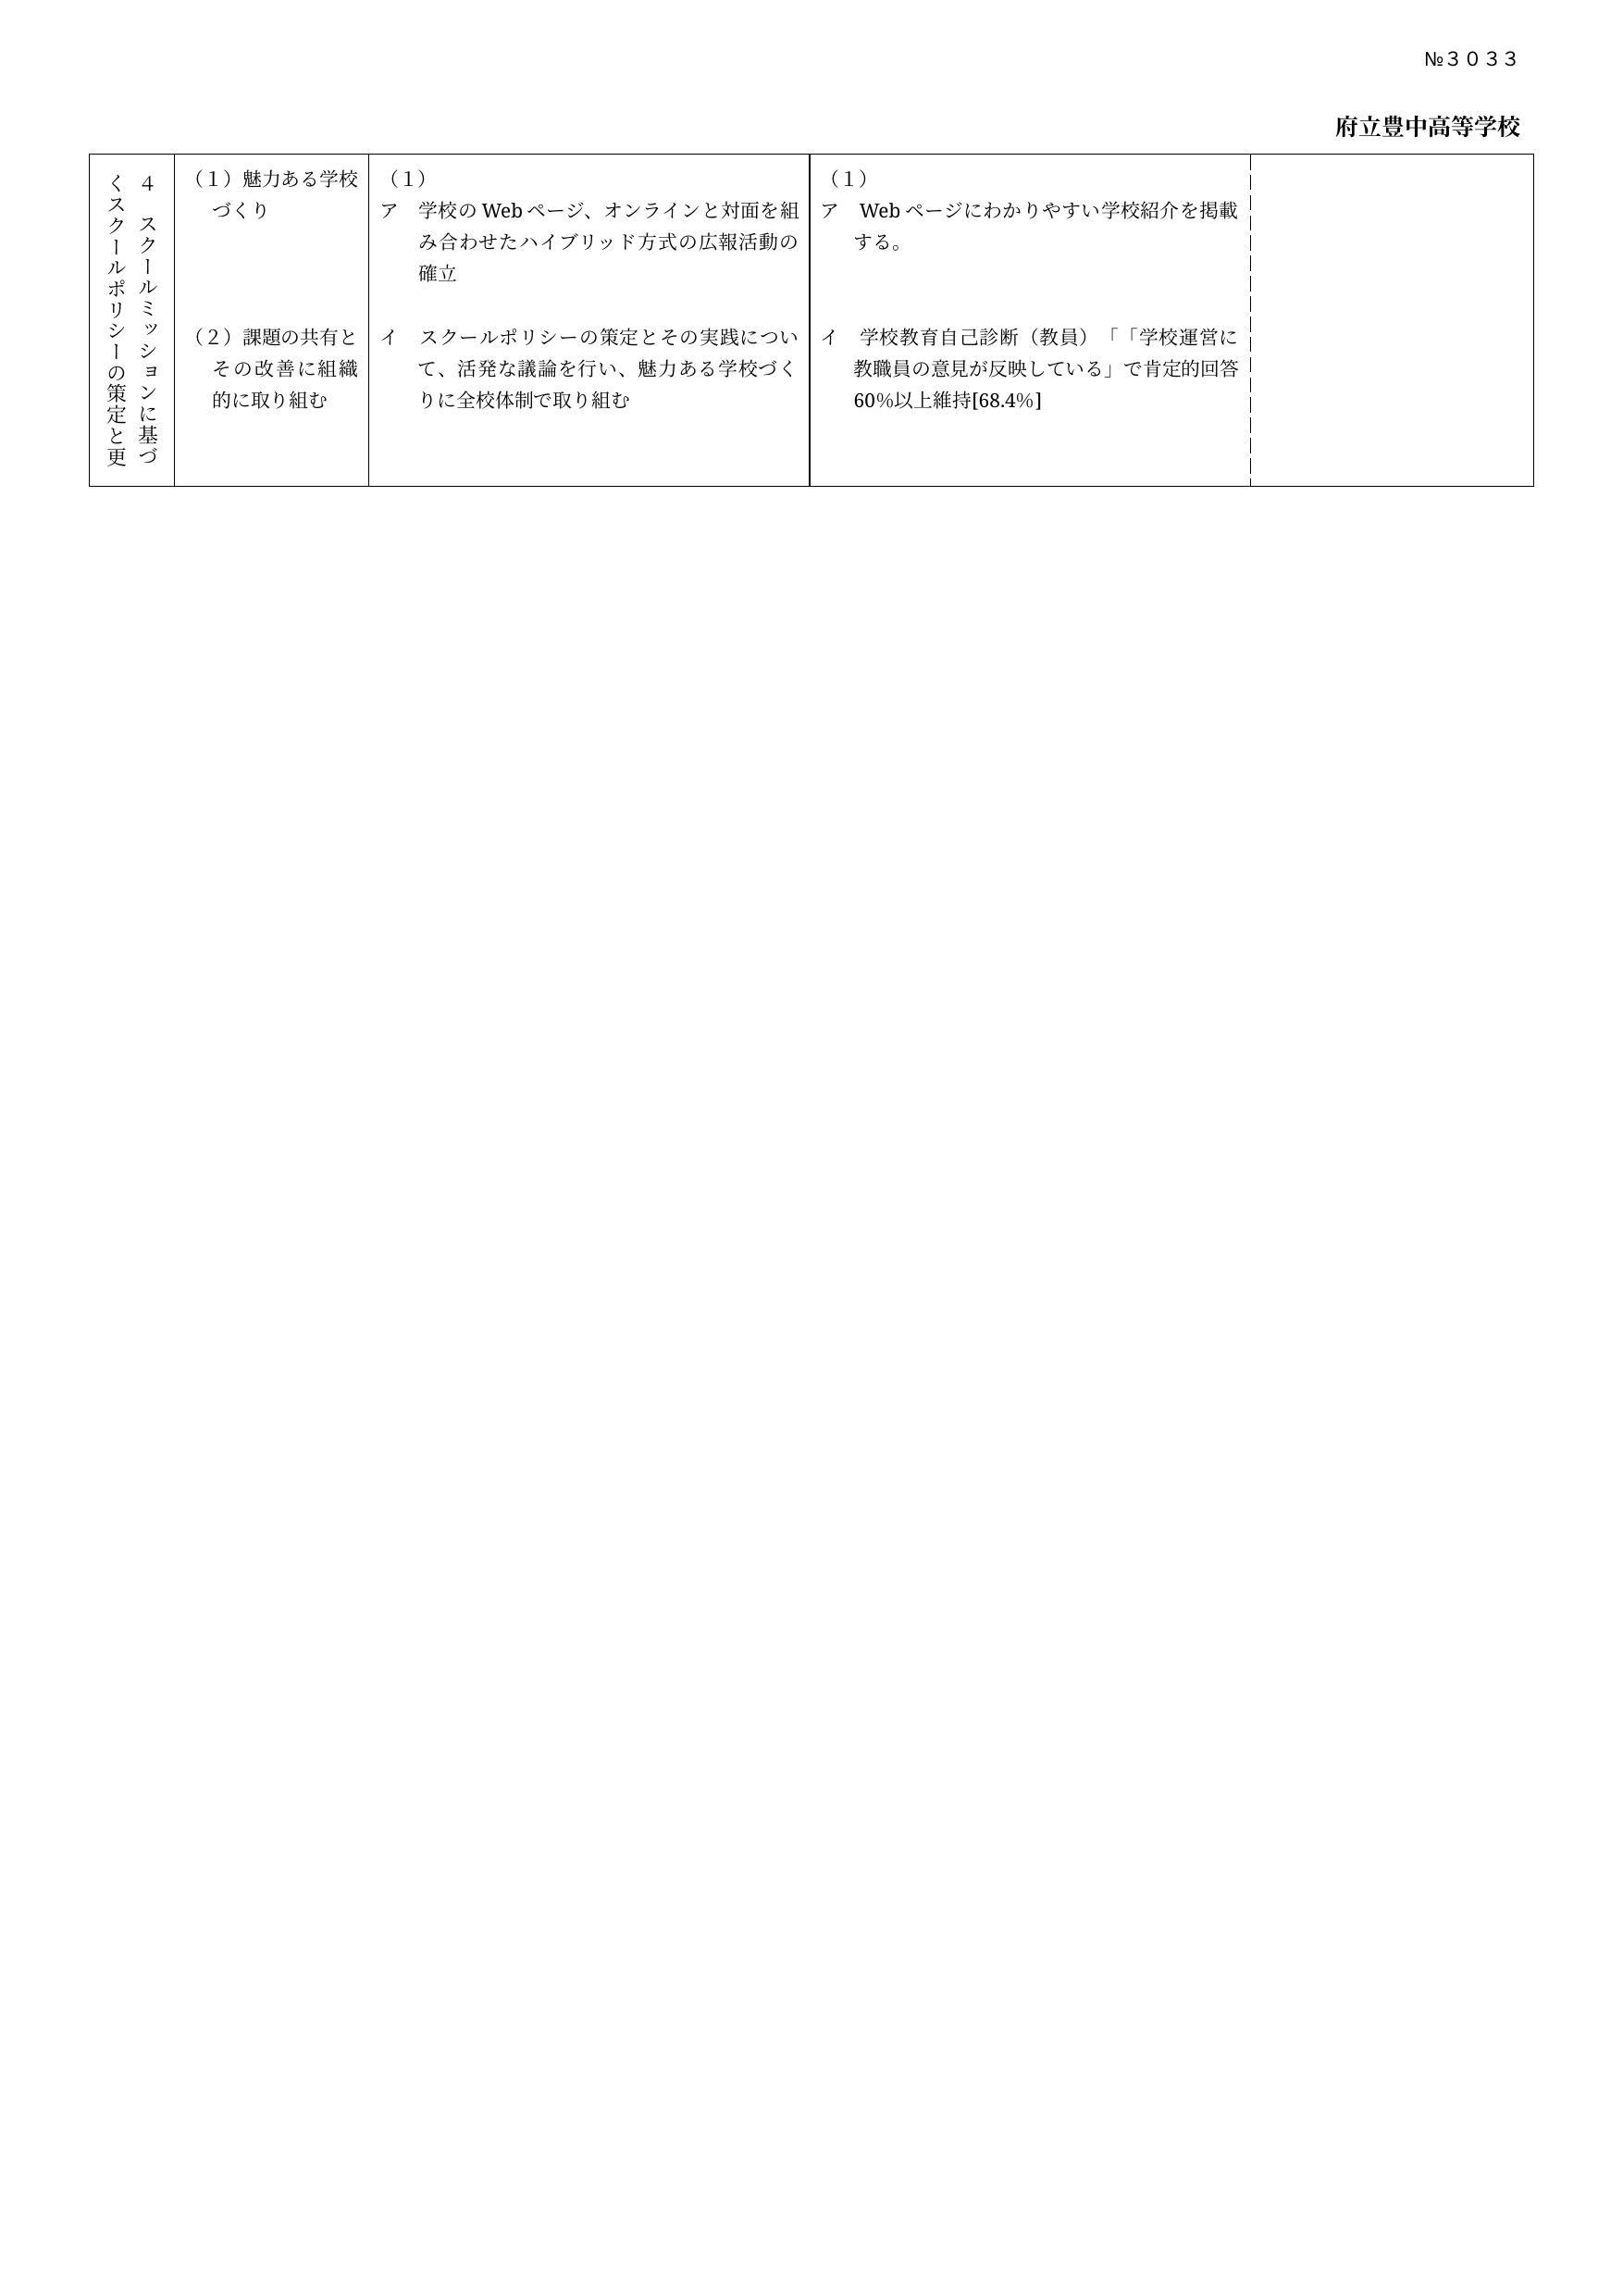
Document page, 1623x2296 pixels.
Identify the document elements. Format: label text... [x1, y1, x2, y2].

table_cell （１） ア Webページにわかりやすい学校紹介を掲載する。 イ 学校教育自己診断（教員）「「学校運営に教職員の意見が反映している」で肯定的回答 60％以上維持[68.4％] [811, 155, 1250, 486]
table_cell ４ スクールミッションに基づくスクールポリシーの策定と更なる魅力ある学校づくり [90, 155, 174, 486]
table_cell （１） ア 学校のWebページ、オンラインと対面を組み合わせたハイブリッド方式の広報活動の確立 イ スクールポリシーの策定とその実践について、活発な議論を行い、魅力ある学校づくりに全校体制で取り組む [369, 155, 809, 486]
table_cell [1250, 155, 1533, 486]
table_cell （１）魅力ある学校づくり （２）課題の共有とその改善に組織的に取り組む [175, 155, 368, 486]
